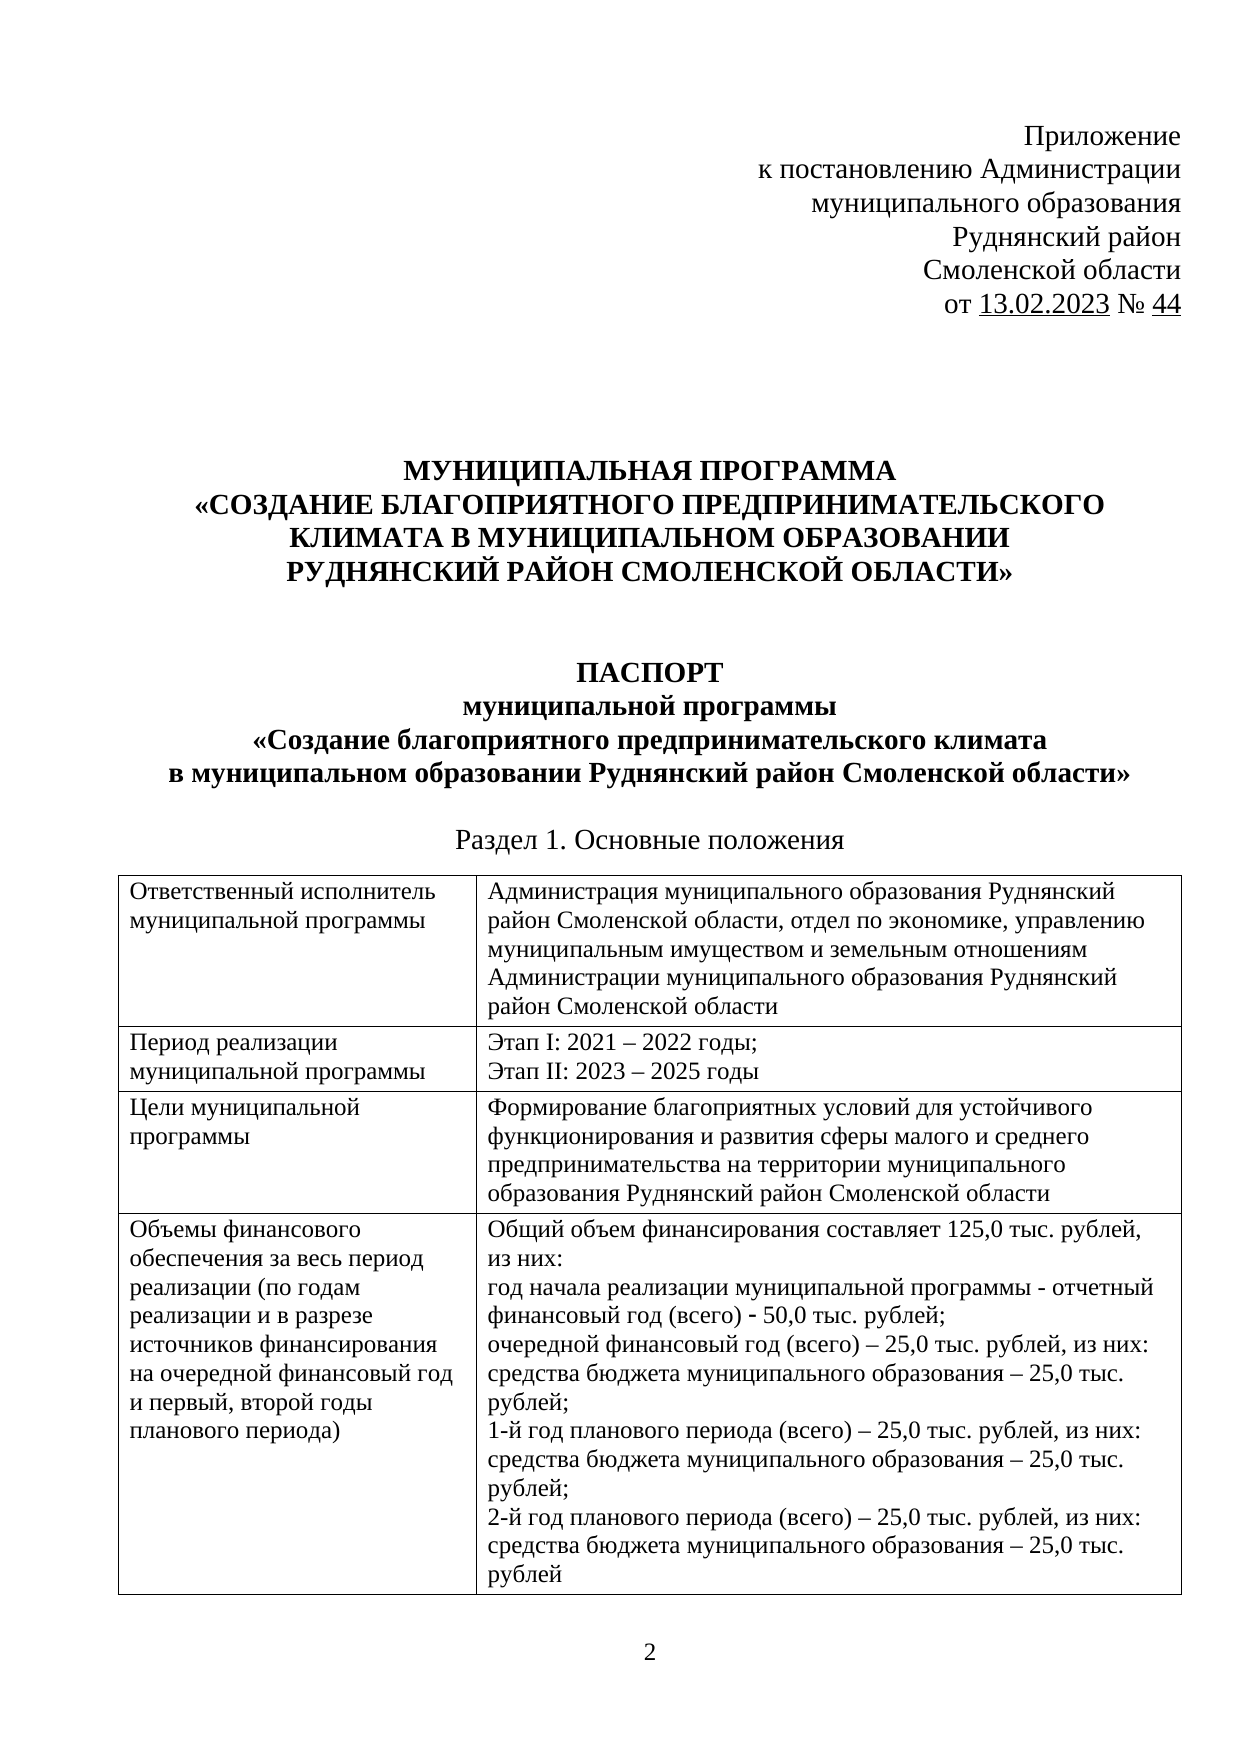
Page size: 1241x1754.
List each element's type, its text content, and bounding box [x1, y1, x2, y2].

text к постановлению Администрации [118, 152, 1181, 185]
text Смоленской области [118, 252, 1181, 286]
text от 13.02.2023 № 44 [118, 286, 1181, 319]
table_cell Формирование благоприятных условий для устойчивого функционирования и развития сферы малого и среднего предпринимательства на территории муниципального образования Руднянский район Смоленской области [477, 1092, 1181, 1213]
text «СОЗДАНИЕ БЛАГОПРИЯТНОГО ПРЕДПРИНИМАТЕЛЬСКОГО КЛИМАТА В МУНИЦИПАЛЬНОМ ОБРАЗОВАНИИ [118, 487, 1181, 554]
table_cell Общий объем финансирования составляет 125,0 тыс. рублей, из них: год начала реализации муниципальной программы - отчетный финансовый год (всего) 50,0 тыс. рублей; очередной финансовый год (всего) – 25,0 тыс. рублей, из них: средства бюджета муниципального образования – 25,0 тыс. рублей; 1-й год планового периода (всего) – 25,0 тыс. рублей, из них: средства бюджета муниципального образования – 25,0 тыс. рублей; 2-й год планового периода (всего) – 25,0 тыс. рублей, из них: средства бюджета муниципального образования – 25,0 тыс. рублей [477, 1214, 1181, 1594]
text ПАСПОРТ [118, 655, 1181, 688]
text муниципального образования [118, 185, 1181, 219]
text Руднянский район [118, 219, 1181, 252]
text Раздел 1. Основные положения [118, 822, 1181, 856]
text МУНИЦИПАЛЬНАЯ ПРОГРАММА [118, 453, 1181, 487]
table_cell Объемы финансового обеспечения за весь период реализации (по годам реализации и в разрезе источников финансирования на очередной финансовый год и первый, второй годы планового периода) [119, 1214, 476, 1594]
table_cell Период реализации муниципальной программы [119, 1027, 476, 1091]
text РУДНЯНСКИЙ РАЙОН СМОЛЕНСКОЙ ОБЛАСТИ» [118, 554, 1181, 588]
text «Создание благоприятного предпринимательского климата [118, 722, 1181, 755]
text в муниципальном образовании Руднянский район Смоленской области» [118, 755, 1181, 789]
text Приложение [118, 118, 1181, 152]
text муниципальной программы [118, 688, 1181, 722]
table_cell Цели муниципальной программы [119, 1092, 476, 1213]
table_header Ответственный исполнитель муниципальной программы [119, 876, 476, 1026]
table_cell Этап I: 2021 – 2022 годы; Этап II: 2023 – 2025 годы [477, 1027, 1181, 1091]
table_header Администрация муниципального образования Руднянский район Смоленской области, отдел по экономике, управлению муниципальным имуществом и земельным отношениям Администрации муниципального образования Руднянский район Смоленской области [477, 876, 1181, 1026]
